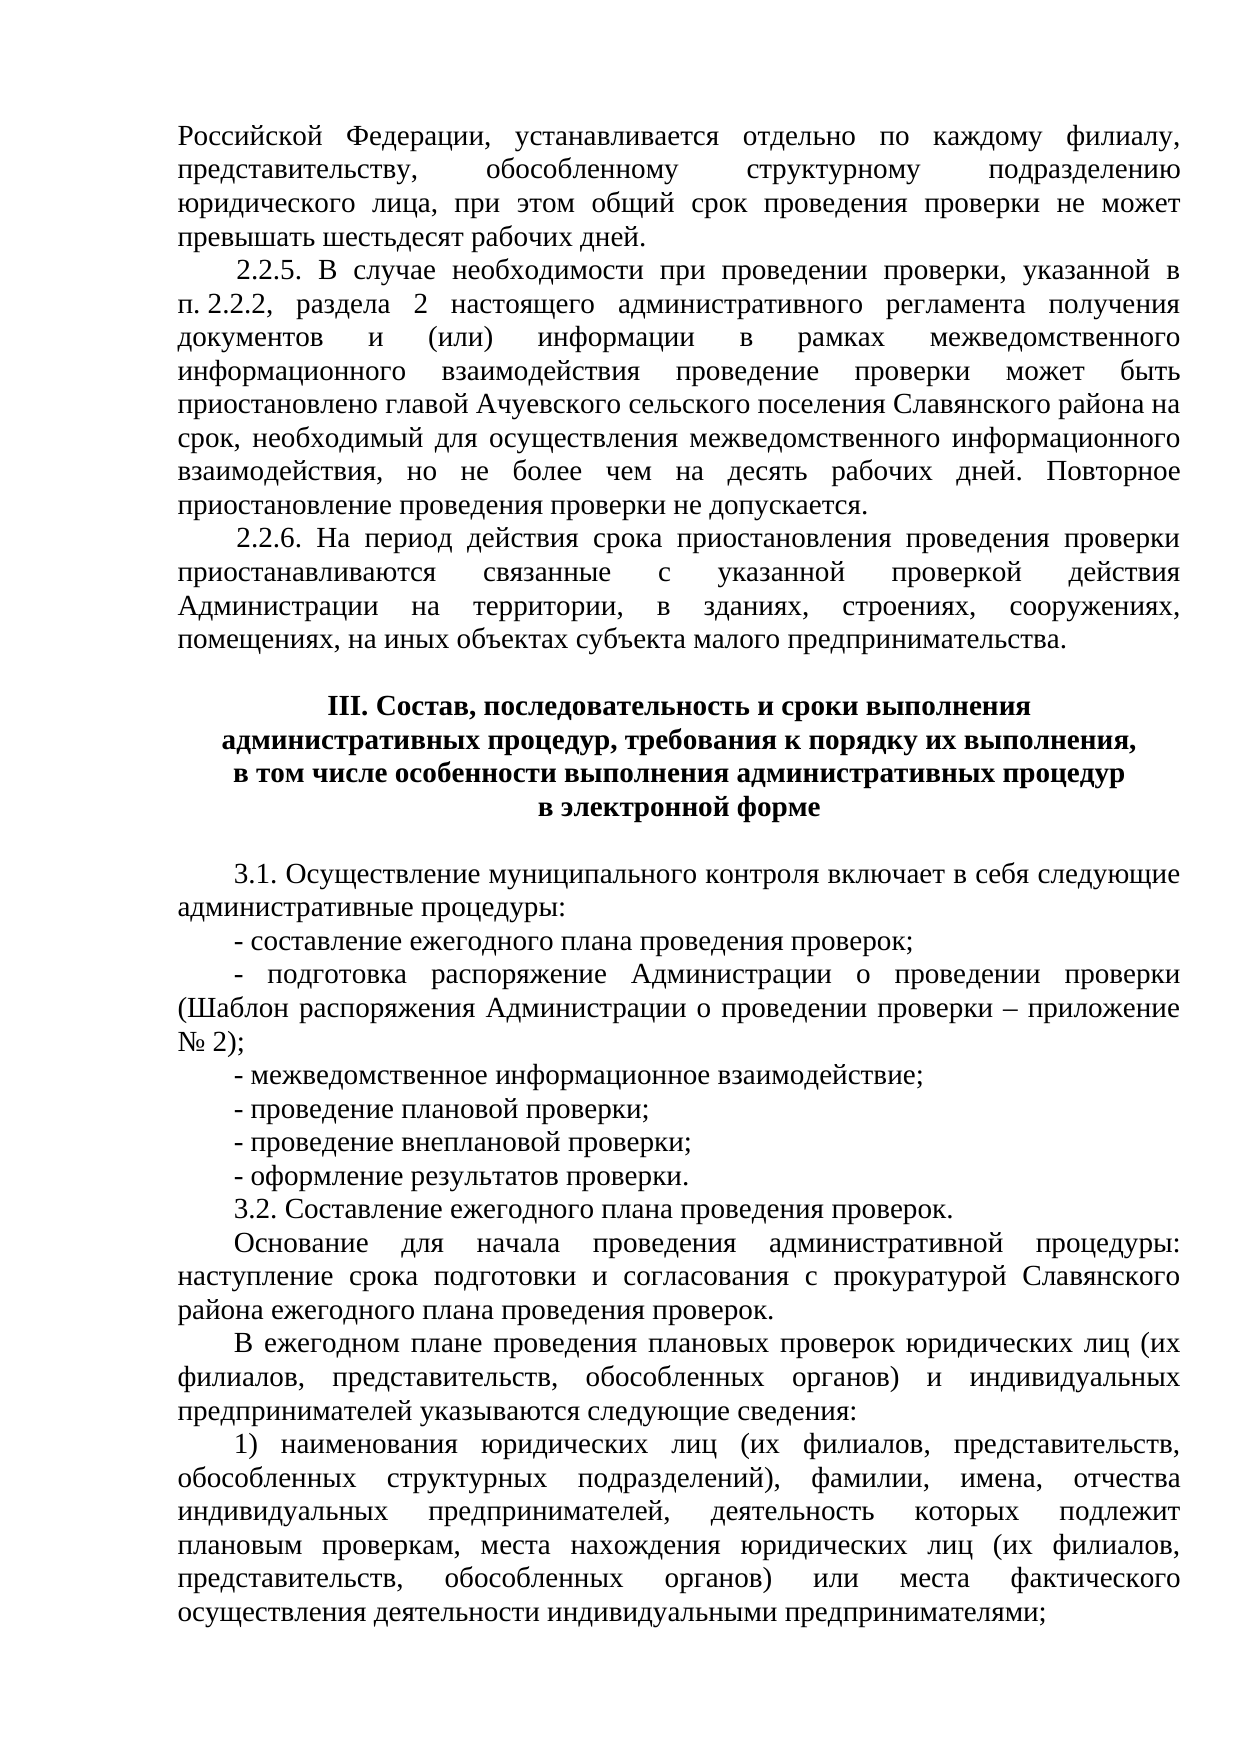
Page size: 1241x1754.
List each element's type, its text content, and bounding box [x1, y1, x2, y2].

text - составление ежегодного плана проведения проверок; [177, 923, 1181, 957]
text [177, 118, 1181, 252]
text в электронной форме [177, 789, 1181, 822]
text В ежегодном плане проведения плановых проверок юридических лиц (их филиалов, представительств, обособленных органов) и индивидуальных предпринимателей указываются следующие сведения: [177, 1326, 1181, 1426]
text - подготовка распоряжение Администрации о проведении проверки (Шаблон распоряжения Администрации о проведении проверки – приложение № 2); [177, 957, 1181, 1057]
text 1) наименования юридических лиц (их филиалов, представительств, обособленных структурных подразделений), фамилии, имена, отчества индивидуальных предпринимателей, деятельность которых подлежит плановым проверкам, места нахождения юридических лиц (их филиалов, представительств, обособленных органов) или места фактического осуществления деятельности индивидуальными предпринимателями; [177, 1426, 1181, 1627]
text 3.2. Составление ежегодного плана проведения проверок. [177, 1191, 1181, 1225]
text Основание для начала проведения административной процедуры: наступление срока подготовки и согласования с прокуратурой Славянского района ежегодного плана проведения проверок. [177, 1225, 1181, 1326]
text 3.1. Осуществление муниципального контроля включает в себя следующие административные процедуры: [177, 856, 1181, 923]
text 2.2.5. В случае необходимости при проведении проверки, указанной в п. 2.2.2, раздела 2 настоящего административного регламента получения документов и (или) информации в рамках межведомственного информационного взаимодействия проведение проверки может быть приостановлено главой Ачуевского сельского поселения Славянского района на срок, необходимый для осуществления межведомственного информационного взаимодействия, но не более чем на десять рабочих дней. Повторное приостановление проведения проверки не допускается. [177, 252, 1181, 521]
text - проведение плановой проверки; [177, 1091, 1181, 1124]
text в том числе особенности выполнения административных процедур [177, 755, 1181, 789]
text 2.2.6. На период действия срока приостановления проведения проверки приостанавливаются связанные с указанной проверкой действия Администрации на территории, в зданиях, строениях, сооружениях, помещениях, на иных объектах субъекта малого предпринимательства. [177, 521, 1181, 655]
text административных процедур, требования к порядку их выполнения, [177, 722, 1181, 755]
text III. Состав, последовательность и сроки выполнения [177, 688, 1181, 722]
text - межведомственное информационное взаимодействие; [177, 1057, 1181, 1091]
text - оформление результатов проверки. [177, 1158, 1181, 1191]
text - проведение внеплановой проверки; [177, 1124, 1181, 1158]
